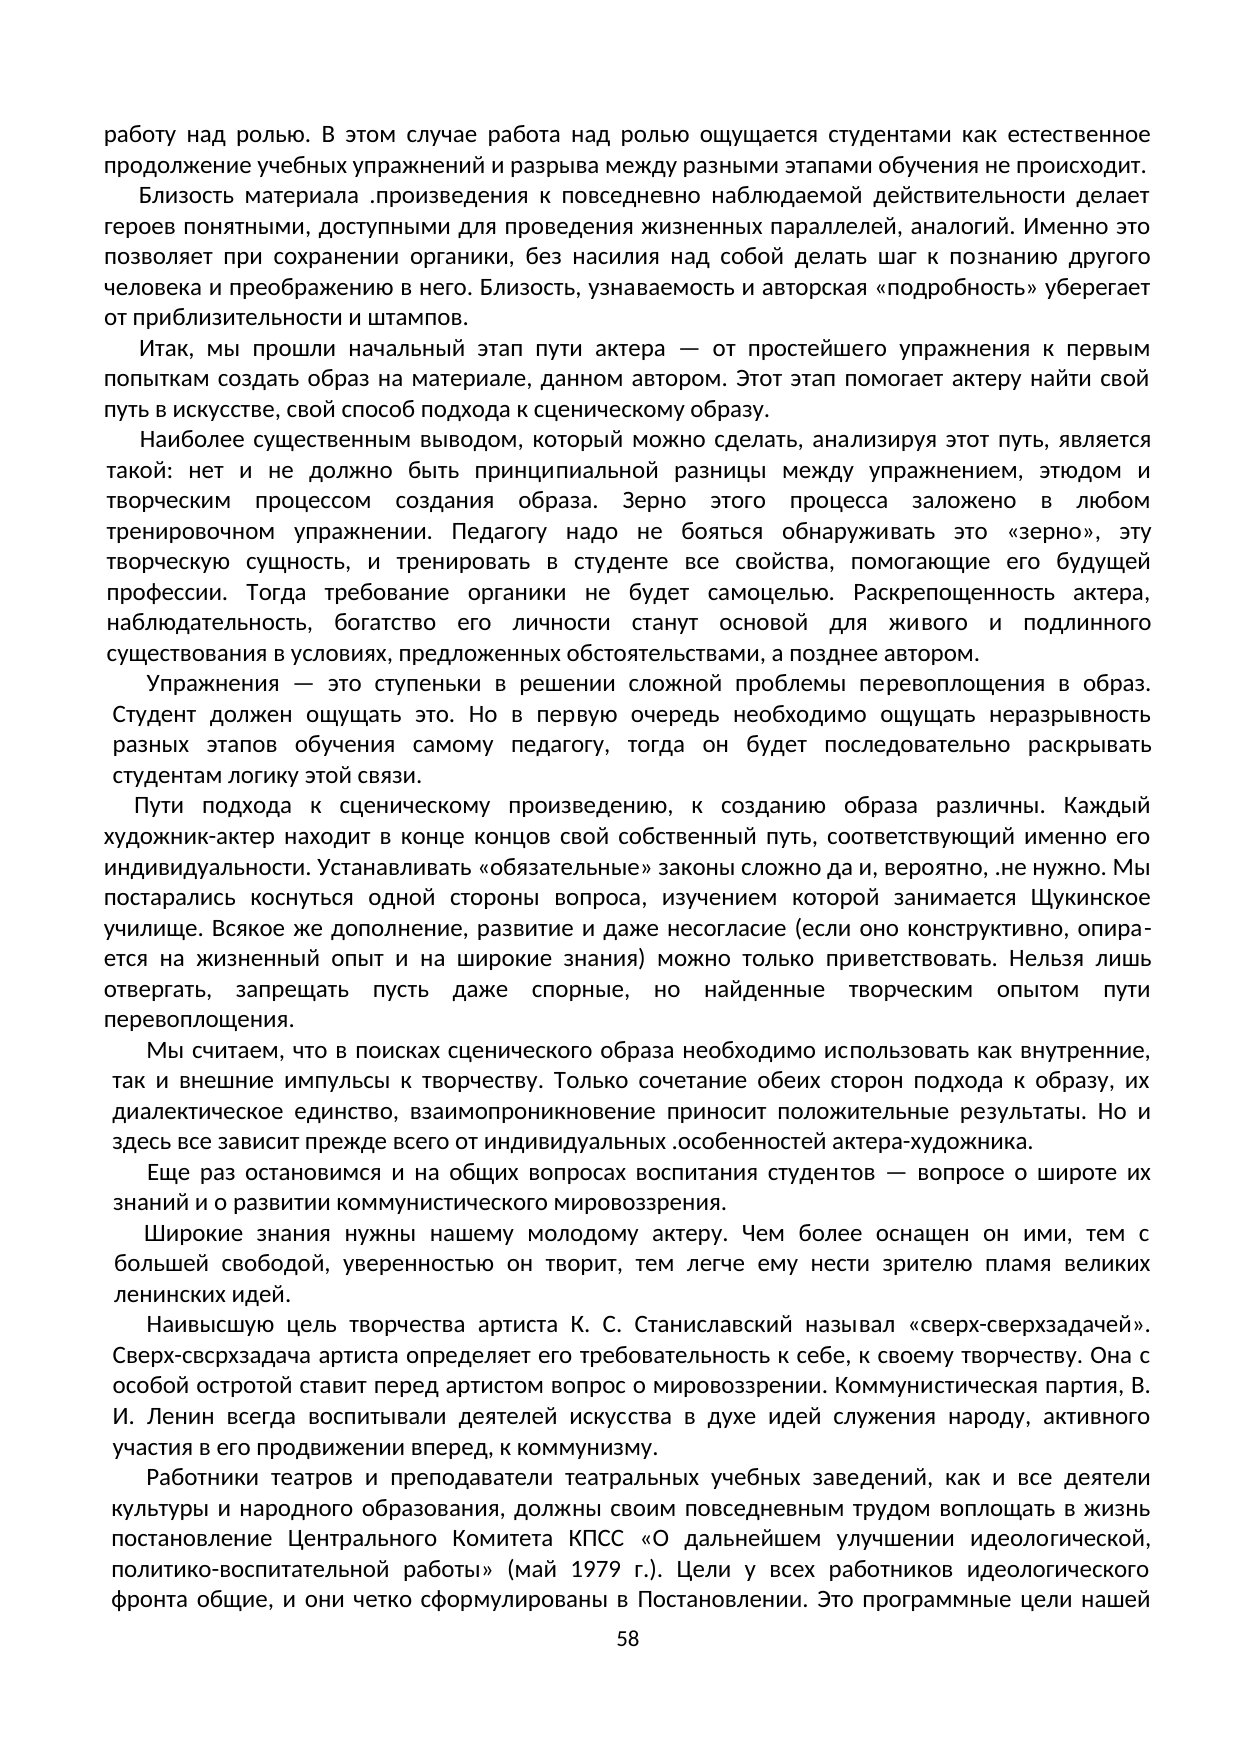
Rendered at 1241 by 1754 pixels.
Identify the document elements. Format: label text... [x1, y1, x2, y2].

text Широкие знания нужны нашему молодому актеру. Чем более оснащен он ими, тем с большей свободой, уверенностью он творит, тем легче ему нести зрителю пламя великих ленинских идей. [114, 1217, 1152, 1308]
text Мы считаем, что в поисках сценического образа необходимо использовать как внутренние, так и внешние импульсы к творчеству. Только сочетание обеих сторон подхода к образу, их диалектическое единство, взаимопроникновение приносит положительные результаты. Но и здесь все зависит прежде всего от индивидуальных .особенностей актера-художника. [112, 1034, 1151, 1156]
text Пути подхода к сценическому произведению, к созданию образа различны. Каждый художник-актер находит в конце концов свой собственный путь, соответствующий именно его индивидуальности. Устанавливать «обязательные» законы сложно да и, вероятно, .не нужно. Мы постарались коснуться одной стороны вопроса, изучением которой занимается Щукинское училище. Всякое же дополнение, развитие и даже несогласие (если оно конструктивно, опирается на жизненный опыт и на широкие знания) можно только приветствовать. Нельзя лишь отвергать, запрещать пусть даже спорные, но найденные творческим опытом пути перевоплощения. [103, 790, 1152, 1034]
text Еще раз остановимся и на общих вопросах воспитания студентов — вопросе о широте их знаний и о развитии коммунистического мировоззрения. [113, 1156, 1152, 1217]
text Упражнения — это ступеньки в решении сложной проблемы перевоплощения в образ. Студент должен ощущать это. Но в первую очередь необходимо ощущать неразрывность разных этапов обучения самому педагогу, тогда он будет последовательно раскрывать студентам логику этой связи. [112, 668, 1152, 790]
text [111, 1461, 1151, 1614]
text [103, 118, 1151, 179]
text Итак, мы прошли начальный этап пути актера — от простейшего упражнения к первым попыткам создать образ на материале, данном автором. Этот этап помогает актеру найти свой путь в искусстве, свой способ подхода к сценическому образу. [103, 332, 1151, 423]
text Близость материала .произведения к повседневно наблюдаемой действительности делает героев понятными, доступными для проведения жизненных параллелей, аналогий. Именно это позволяет при сохранении органики, без насилия над собой делать шаг к познанию другого человека и преображению в него. Близость, узнаваемость и авторская «подробность» уберегает от приблизительности и штампов. [104, 179, 1151, 332]
text Наиболее существенным выводом, который можно сделать, анализируя этот путь, является такой: нет и не должно быть принципиальной разницы между упражнением, этюдом и творческим процессом создания образа. Зерно этого процесса заложено в любом тренировочном упражнении. Педагогу надо не бояться обнаруживать это «зерно», эту творческую сущность, и тренировать в студенте все свойства, помогающие его будущей профессии. Тогда требование органики не будет самоцелью. Раскрепощенность актера, наблюдательность, богатство его личности станут основой для живого и подлинного существования в условиях, предложенных обстоятельствами, а позднее автором. [106, 423, 1152, 668]
text Наивысшую цель творчества артиста К. С. Станиславский называл «сверх-сверхзадачей». Сверх-свсрхзадача артиста определяет его требовательность к себе, к своему творчеству. Она с особой остротой ставит перед артистом вопрос о мировоззрении. Коммунистическая партия, В. И. Ленин всегда воспитывали деятелей искусства в духе идей служения народу, активного участия в его продвижении вперед, к коммунизму. [112, 1308, 1151, 1461]
